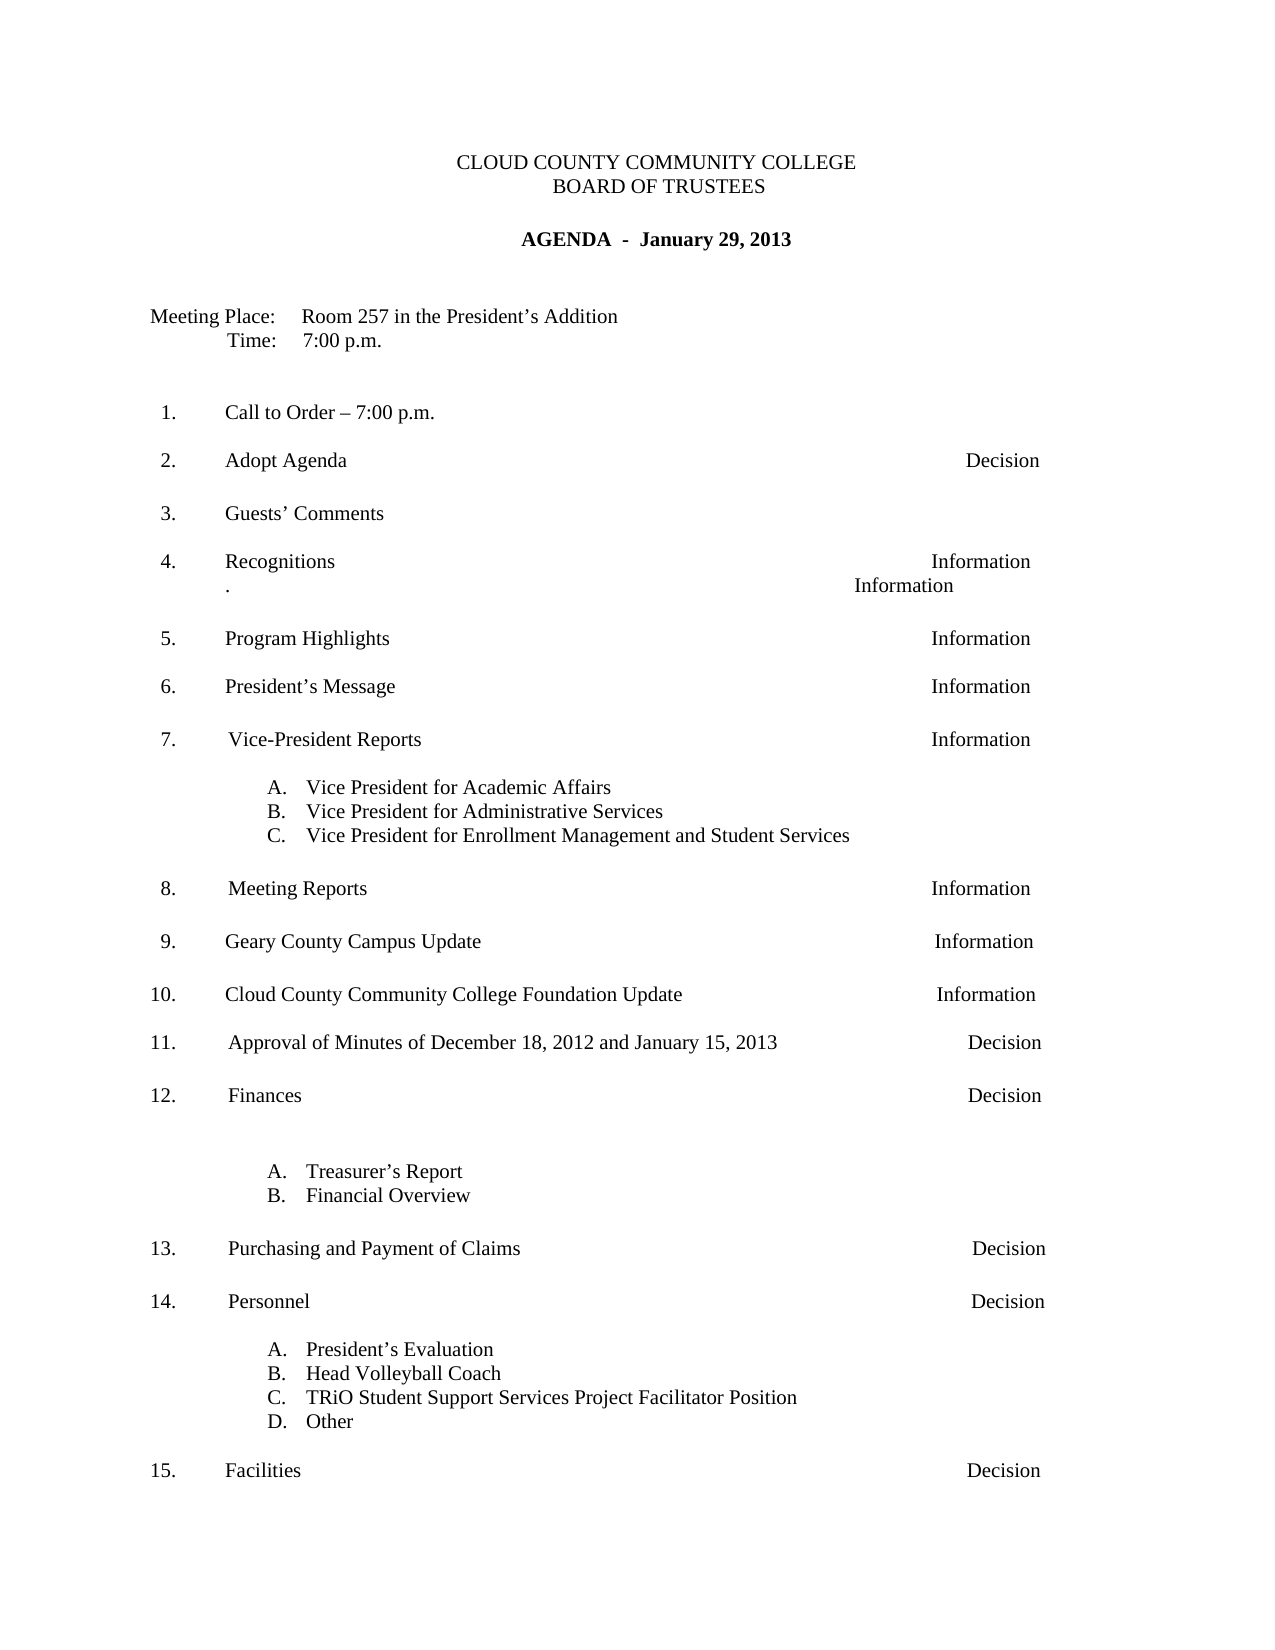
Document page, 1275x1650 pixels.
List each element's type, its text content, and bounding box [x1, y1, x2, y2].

text A. Vice President for Academic Affairs [150, 775, 1162, 799]
text B. Vice President for Administrative Services [150, 799, 1162, 823]
text 13. Purchasing and Payment of Claims Decision [150, 1236, 1162, 1260]
list Other [267, 1409, 1162, 1433]
text 3. Guests’ Comments [150, 501, 1162, 525]
text 4. Recognitions Information . Information [150, 549, 1162, 597]
text 15. Facilities Decision [150, 1457, 1162, 1482]
text CLOUD COUNTY COMMUNITY COLLEGE [150, 150, 1162, 174]
list President’s Evaluation [267, 1337, 1162, 1361]
list TRiO Student Support Services Project Facilitator Position [267, 1385, 1162, 1409]
text 8. Meeting Reports Information [150, 876, 1162, 900]
list Head Volleyball Coach [267, 1361, 1162, 1385]
text A. Treasurer’s Report [150, 1159, 1162, 1183]
text 9. Geary County Campus Update Information [150, 929, 1162, 953]
text BOARD OF TRUSTEES [150, 174, 1162, 198]
text C. Vice President for Enrollment Management and Student Services [150, 823, 1162, 847]
text B. Financial Overview [150, 1183, 1162, 1207]
text Time: 7:00 p.m. [150, 328, 1162, 352]
text 7. Vice-President Reports Information [150, 727, 1162, 751]
text 10. Cloud County Community College Foundation Update Information [150, 982, 1162, 1006]
text 12. Finances Decision [150, 1082, 1162, 1107]
text 14. Personnel Decision [150, 1289, 1162, 1313]
text 11. Approval of Minutes of December 18, 2012 and January 15, 2013 Decision [150, 1030, 1162, 1054]
list Call to Order – 7:00 p.m. [161, 400, 1162, 424]
text 5. Program Highlights Information [150, 626, 1162, 650]
text AGENDA - January 29, 2013 [150, 227, 1162, 251]
text Meeting Place: Room 257 in the President’s Addition [150, 304, 1162, 328]
text 2. Adopt Agenda Decision [150, 448, 1162, 472]
text 6. President’s Message Information [150, 674, 1162, 698]
